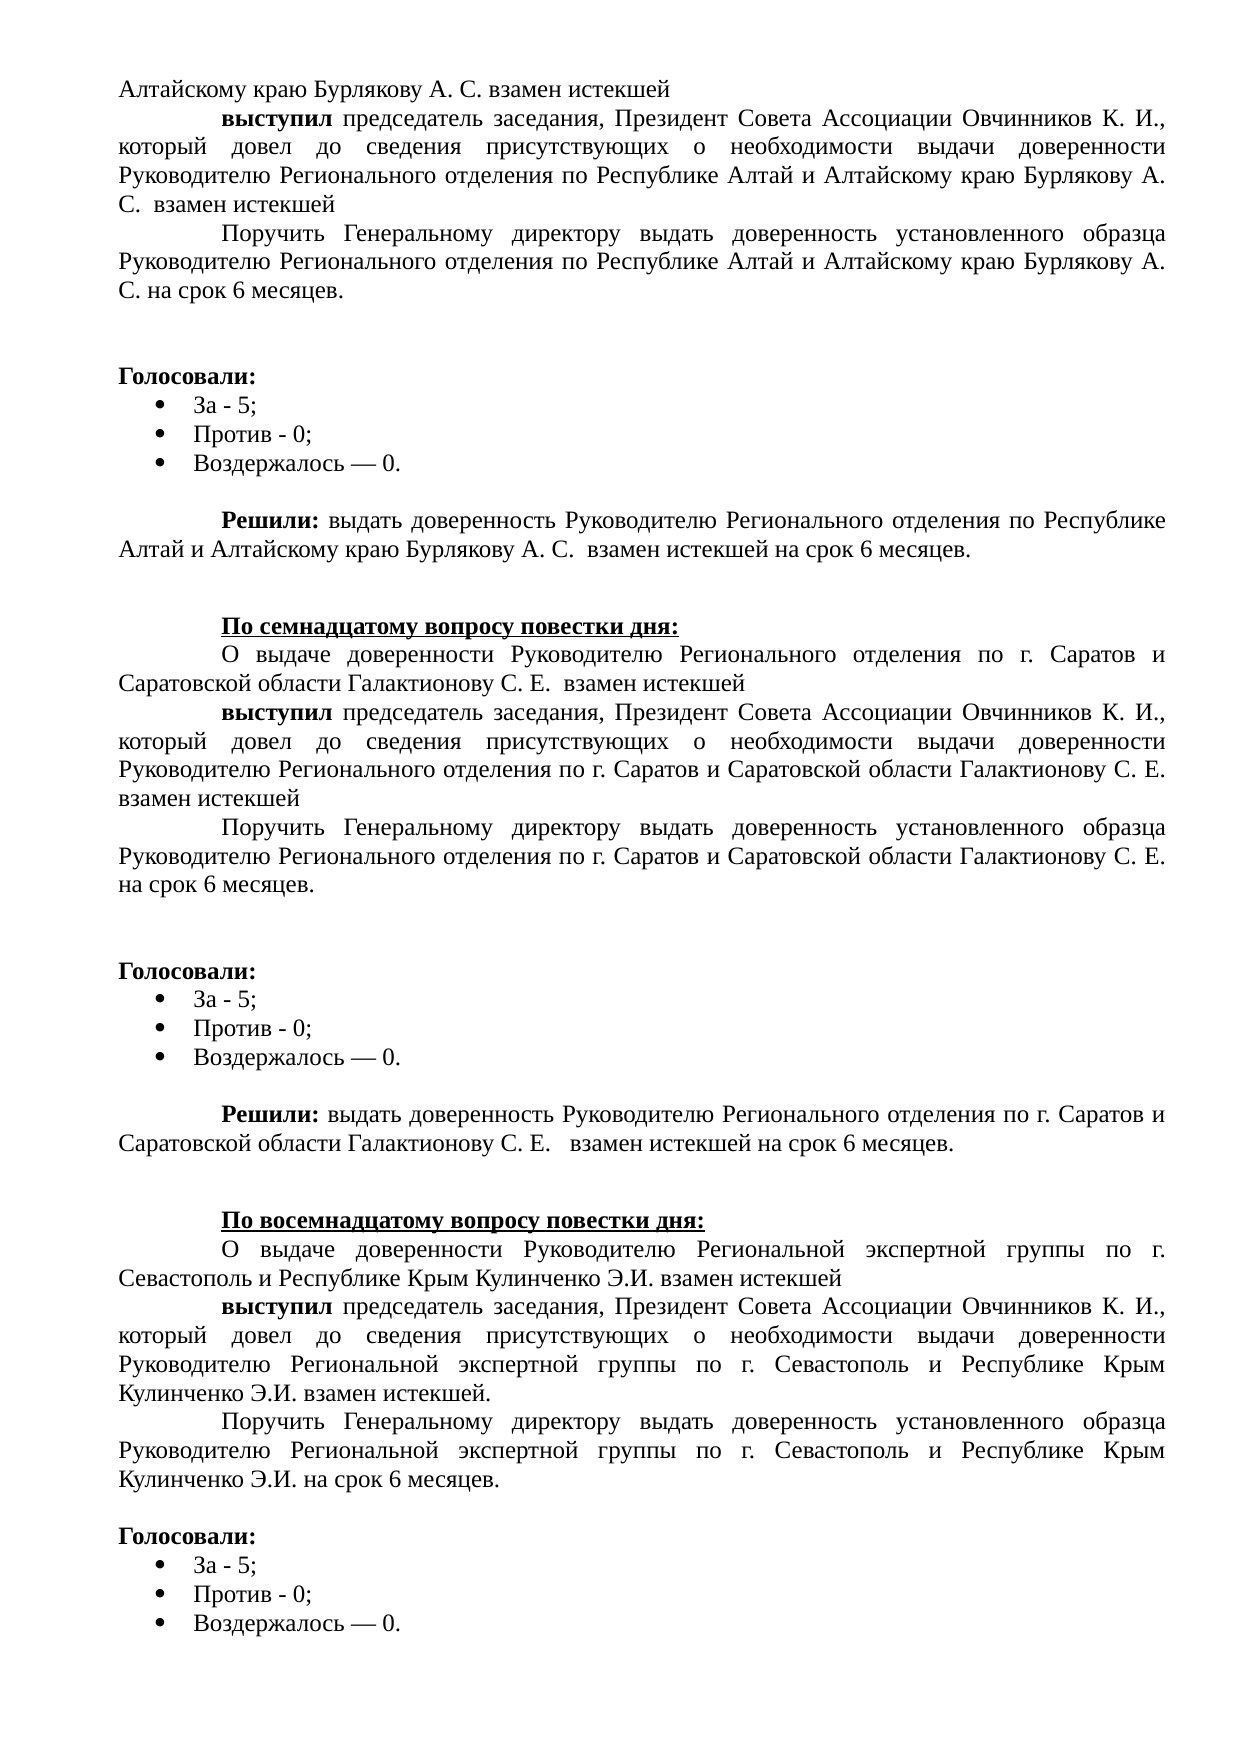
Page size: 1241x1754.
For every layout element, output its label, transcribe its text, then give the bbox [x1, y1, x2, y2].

list Воздержалось — 0. [156, 1608, 1167, 1636]
text Поручить Генеральному директору выдать доверенность установленного образца Руководителю Регионального отделения по Республике Алтай и Алтайскому краю Бурлякову А. С. на срок 6 месяцев. [118, 218, 1167, 304]
text Решили: выдать доверенность Руководителю Регионального отделения по Республике Алтай и Алтайскому краю Бурлякову А. С. взамен истекшей на срок 6 месяцев. [118, 505, 1167, 563]
text Решили: выдать доверенность Руководителю Регионального отделения по г. Саратов и Саратовской области Галактионову С. Е. взамен истекшей на срок 6 месяцев. [118, 1099, 1167, 1157]
list Против - 0; [156, 1579, 1167, 1608]
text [118, 74, 1167, 103]
text По восемнадцатому вопросу повестки дня: [118, 1205, 1167, 1234]
text Голосовали: [118, 956, 1167, 984]
list Воздержалось — 0. [156, 448, 1167, 476]
text выступил председатель заседания, Президент Совета Ассоциации Овчинников К. И., который довел до сведения присутствующих о необходимости выдачи доверенности Руководителю Регионального отделения по г. Саратов и Саратовской области Галактионову С. Е. взамен истекшей [118, 697, 1167, 812]
list Против - 0; [156, 1013, 1167, 1042]
text По семнадцатому вопросу повестки дня: [118, 611, 1167, 639]
text Поручить Генеральному директору выдать доверенность установленного образца Руководителю Регионального отделения по г. Саратов и Саратовской области Галактионову С. Е. на срок 6 месяцев. [118, 812, 1167, 898]
text выступил председатель заседания, Президент Совета Ассоциации Овчинников К. И., который довел до сведения присутствующих о необходимости выдачи доверенности Руководителю Регионального отделения по Республике Алтай и Алтайскому краю Бурлякову А. С. взамен истекшей [118, 103, 1167, 218]
text Голосовали: [118, 361, 1167, 390]
text Поручить Генеральному директору выдать доверенность установленного образца Руководителю Региональной экспертной группы по г. Севастополь и Республике Крым Кулинченко Э.И. на срок 6 месяцев. [118, 1406, 1167, 1493]
list Против - 0; [156, 419, 1167, 448]
text Голосовали: [118, 1521, 1167, 1550]
text О выдаче доверенности Руководителю Регионального отделения по г. Саратов и Саратовской области Галактионову С. Е. взамен истекшей [118, 639, 1167, 697]
list За - 5; [156, 390, 1167, 419]
text О выдаче доверенности Руководителю Региональной экспертной группы по г. Севастополь и Республике Крым Кулинченко Э.И. взамен истекшей [118, 1234, 1167, 1291]
text выступил председатель заседания, Президент Совета Ассоциации Овчинников К. И., который довел до сведения присутствующих о необходимости выдачи доверенности Руководителю Региональной экспертной группы по г. Севастополь и Республике Крым Кулинченко Э.И. взамен истекшей. [118, 1291, 1167, 1406]
list За - 5; [156, 984, 1167, 1013]
list За - 5; [156, 1550, 1167, 1579]
list Воздержалось — 0. [156, 1042, 1167, 1071]
